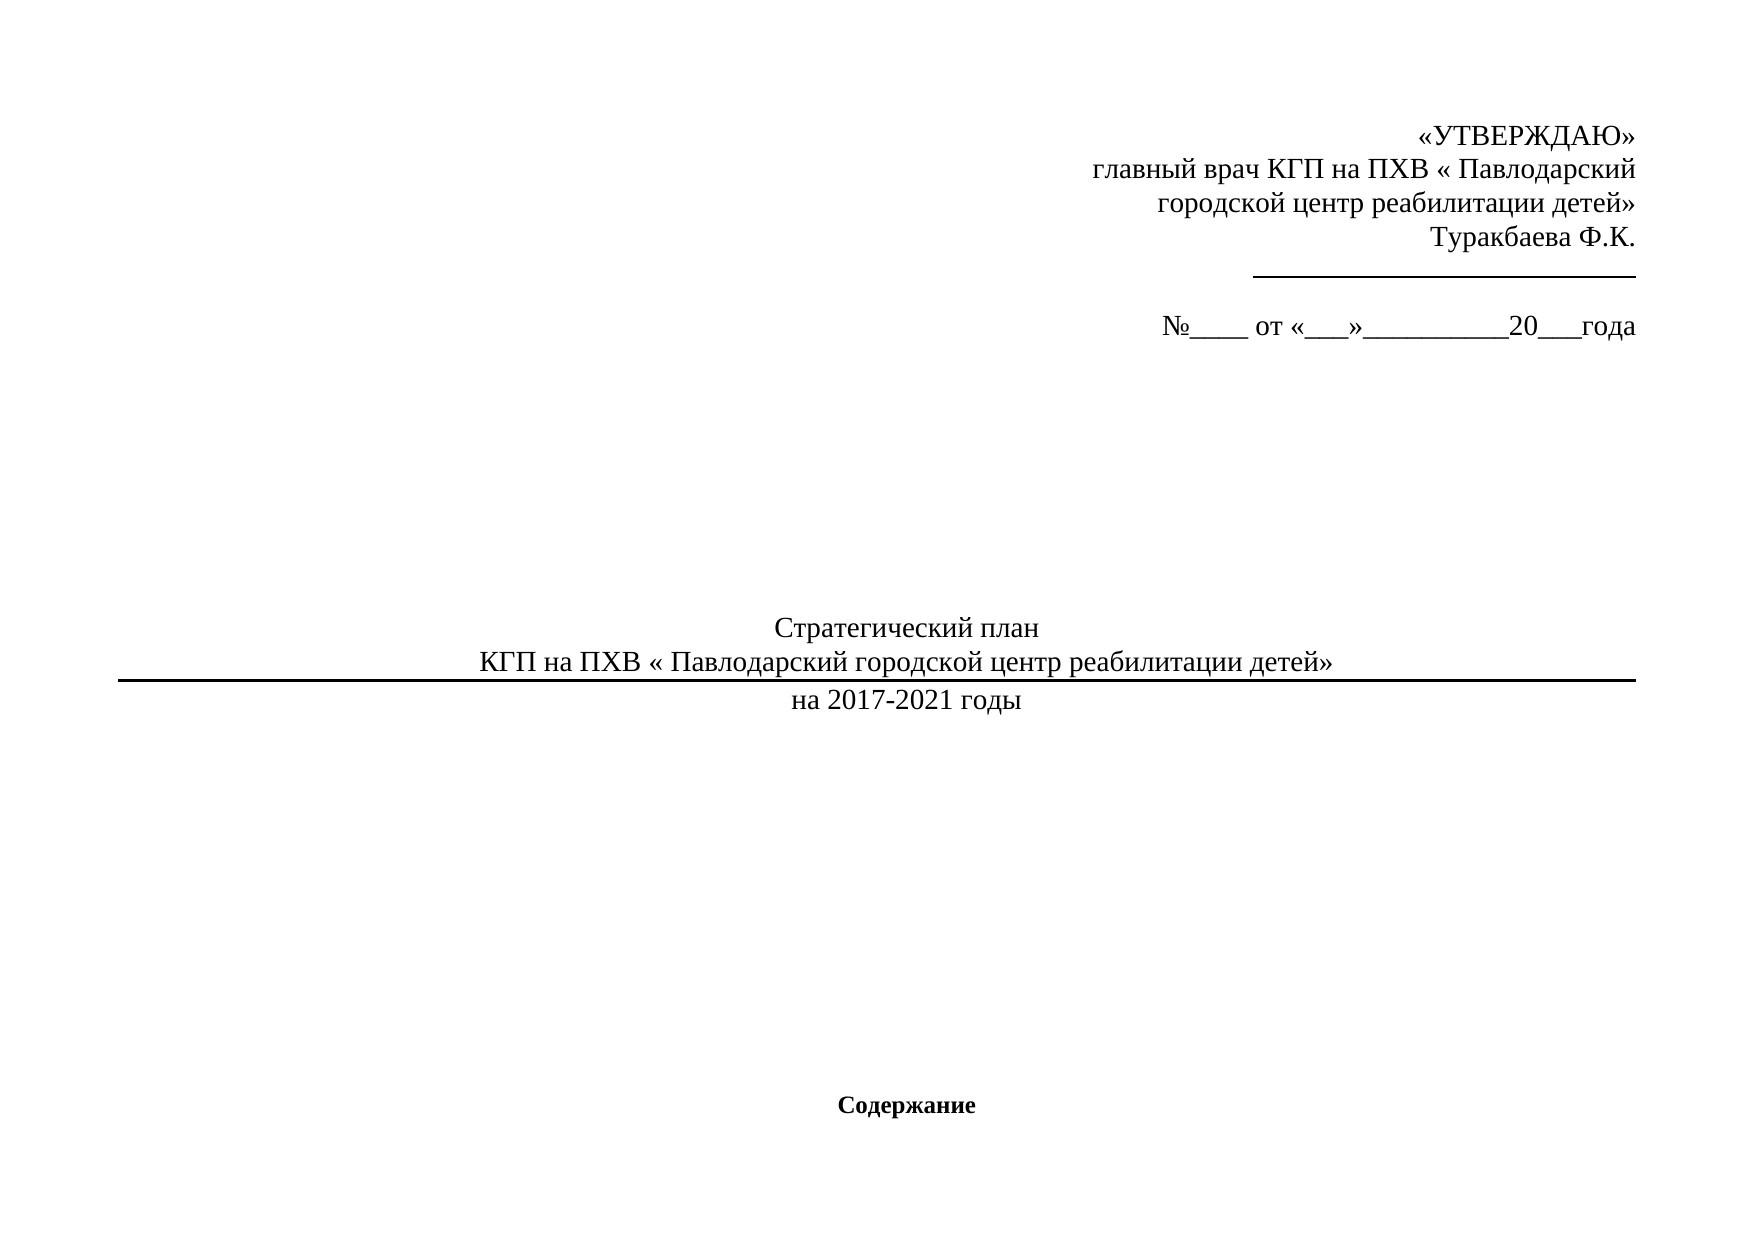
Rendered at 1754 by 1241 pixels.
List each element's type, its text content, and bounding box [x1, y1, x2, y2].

text на 2017-2021 годы [118, 682, 1636, 716]
text Туракбаева Ф.К. [118, 219, 1636, 252]
text городской центр реабилитации детей» [118, 185, 1636, 219]
text «УТВЕРЖДАЮ» [118, 118, 1636, 152]
text Стратегический план [118, 610, 1636, 644]
text №____ от «___»__________20___года [118, 308, 1636, 342]
text Содержание [118, 1090, 1636, 1118]
text КГП на ПХВ « Павлодарский городской центр реабилитации детей» [118, 644, 1636, 679]
text главный врач КГП на ПХВ « Павлодарский [118, 152, 1636, 185]
